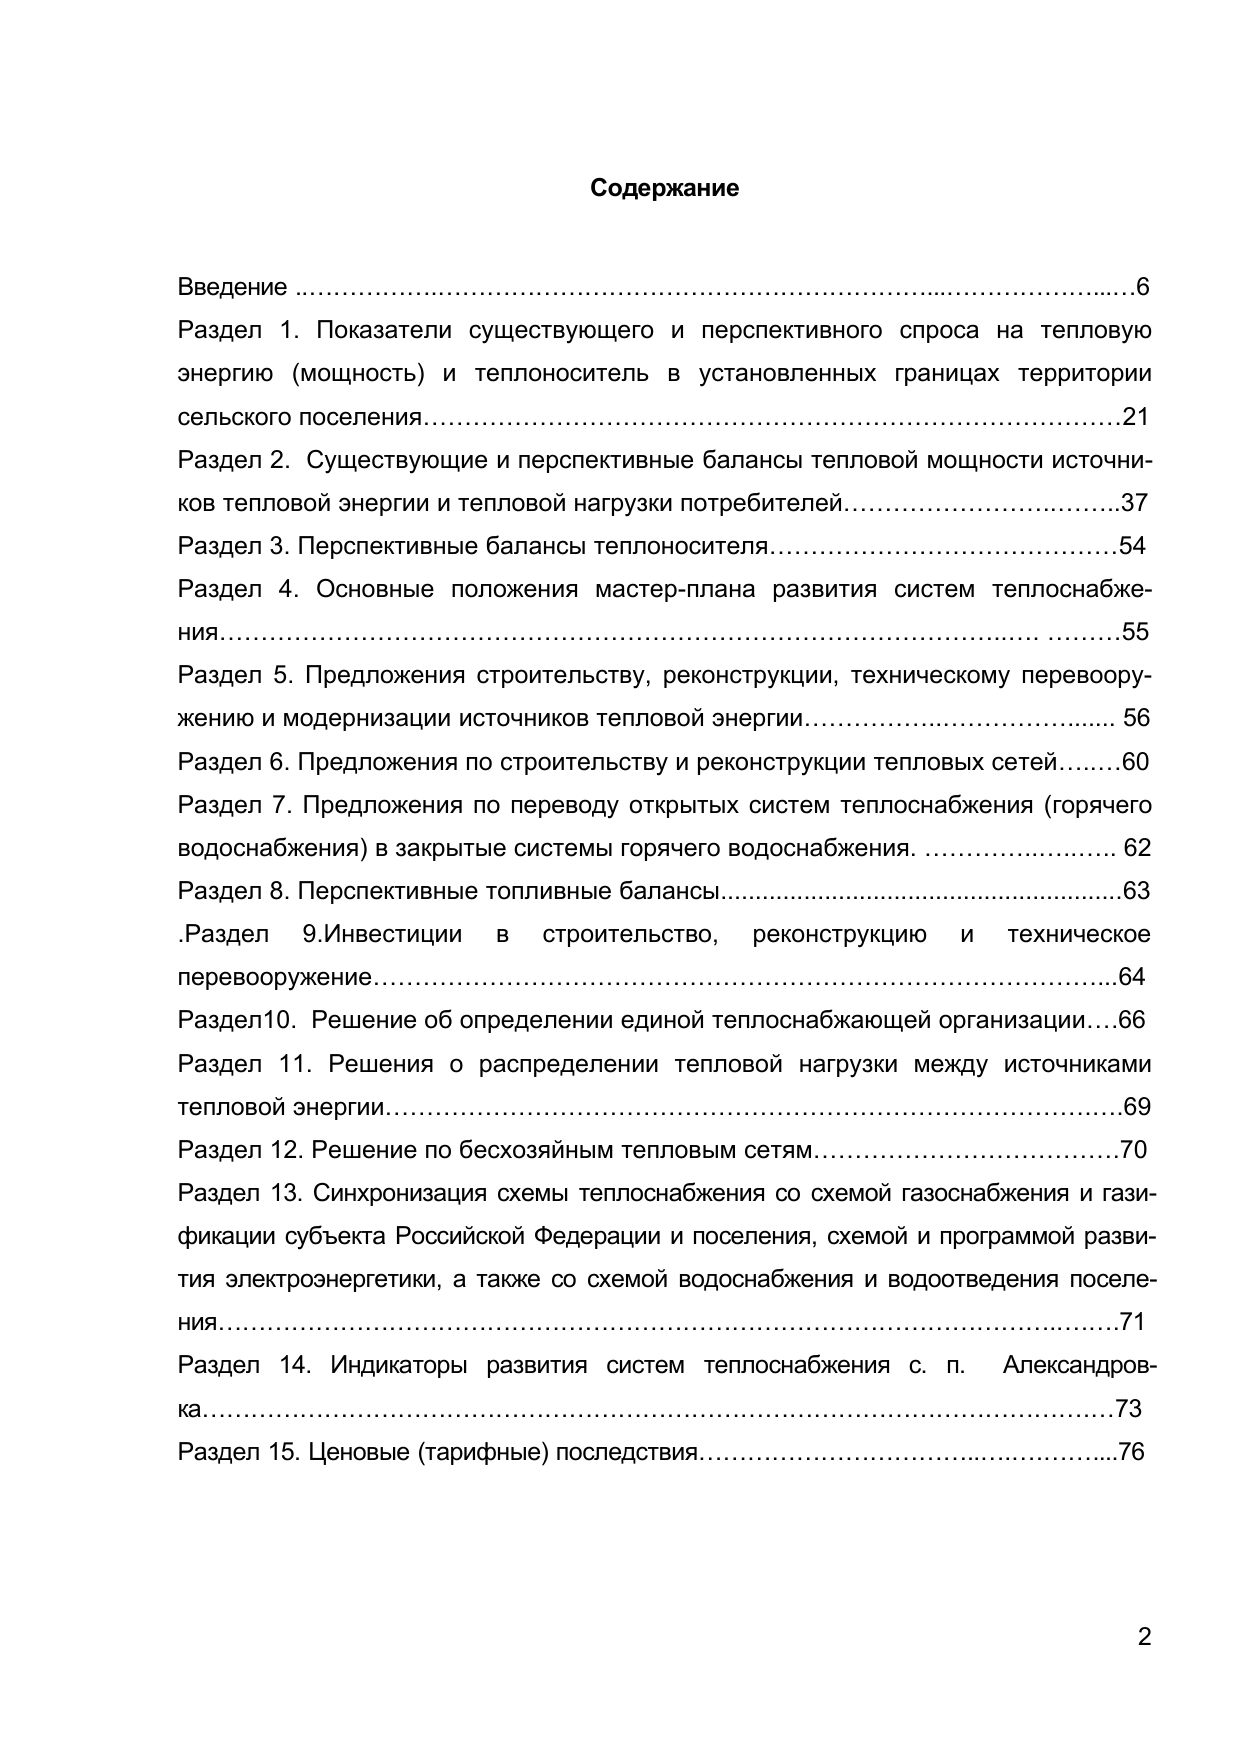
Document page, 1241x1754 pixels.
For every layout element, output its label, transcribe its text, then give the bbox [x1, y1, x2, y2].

text Раздел 7. Предложения по переводу открытых систем теплоснабжения (горячего [177, 791, 1193, 819]
text Раздел 13. Синхронизация схемы теплоснабжения со схемой газоснабжения и гази- [177, 1179, 1192, 1207]
text ков тепловой энергии и тепловой нагрузки потребителей……………………..……..37 [177, 489, 1193, 517]
text сельского поселения…………………………………………………………………………21 [177, 403, 1193, 431]
text тия электроэнергетики, а также со схемой водоснабжения и водоотведения поселе- [177, 1265, 1192, 1293]
text Раздел 14. Индикаторы развития систем теплоснабжения с. п. Александров- [177, 1352, 1192, 1379]
text ка……………………………………………………………………………………………….…73 [177, 1395, 1192, 1423]
text Раздел 1. Показатели существующего и перспективного спроса на тепловую [177, 316, 1193, 344]
text энергию (мощность) и теплоноситель в установленных границах территории [177, 359, 1193, 387]
text ния………………………………………………………………………………………….….….71 [177, 1308, 1192, 1336]
text Раздел 11. Решения о распределении тепловой нагрузки между источниками [177, 1050, 1192, 1078]
text Раздел 6. Предложения по строительству и реконструкции тепловых сетей…..…60 [177, 748, 1193, 776]
text Раздел 3. Перспективные балансы теплоносителя……………………………………54 [177, 532, 1193, 560]
text Раздел 12. Решение по бесхозяйным тепловым сетям……………………………….70 [177, 1136, 1192, 1164]
text жению и модернизации источников тепловой энергии……………..……………....... 56 [177, 704, 1193, 732]
text ния…………………………………………………………………………………..…. ………55 [177, 618, 1193, 646]
text в [496, 920, 534, 948]
text Раздел 8. Перспективные топливные балансы..........................................................63 [177, 877, 1193, 905]
text водоснабжения) в закрытые системы горячего водоснабжения. …………..…..….. 62 [177, 834, 1193, 862]
text 2 [1138, 1623, 1177, 1651]
text перевооружение……………………………………………………………………………...64 [177, 963, 1192, 991]
text Раздел 9.Инвестиции [184, 920, 487, 948]
text Раздел 2. Существующие и перспективные балансы тепловой мощности источни- [177, 446, 1193, 474]
text техническое [1007, 920, 1176, 948]
text и [960, 920, 999, 948]
text Раздел10. Решение об определении единой теплоснабжающей организации….66 [177, 1006, 1192, 1034]
text фикации субъекта Российской Федерации и поселения, схемой и программой разви- [177, 1222, 1192, 1250]
text Содержание [590, 174, 769, 202]
text Введение ..…………….……………………………………………………...………………...…6 [177, 273, 1193, 301]
text тепловой энергии………………………………………………………………………….….69 [177, 1093, 1192, 1121]
text Раздел 5. Предложения строительству, реконструкции, техническому перевоору- [177, 661, 1193, 689]
text Раздел 15. Ценовые (тарифные) последствия……………………………..….….……....76 [177, 1438, 1192, 1466]
text Раздел 4. Основные положения мастер-плана развития систем теплоснабже- [177, 575, 1193, 603]
text строительство, реконструкцию [542, 920, 952, 948]
